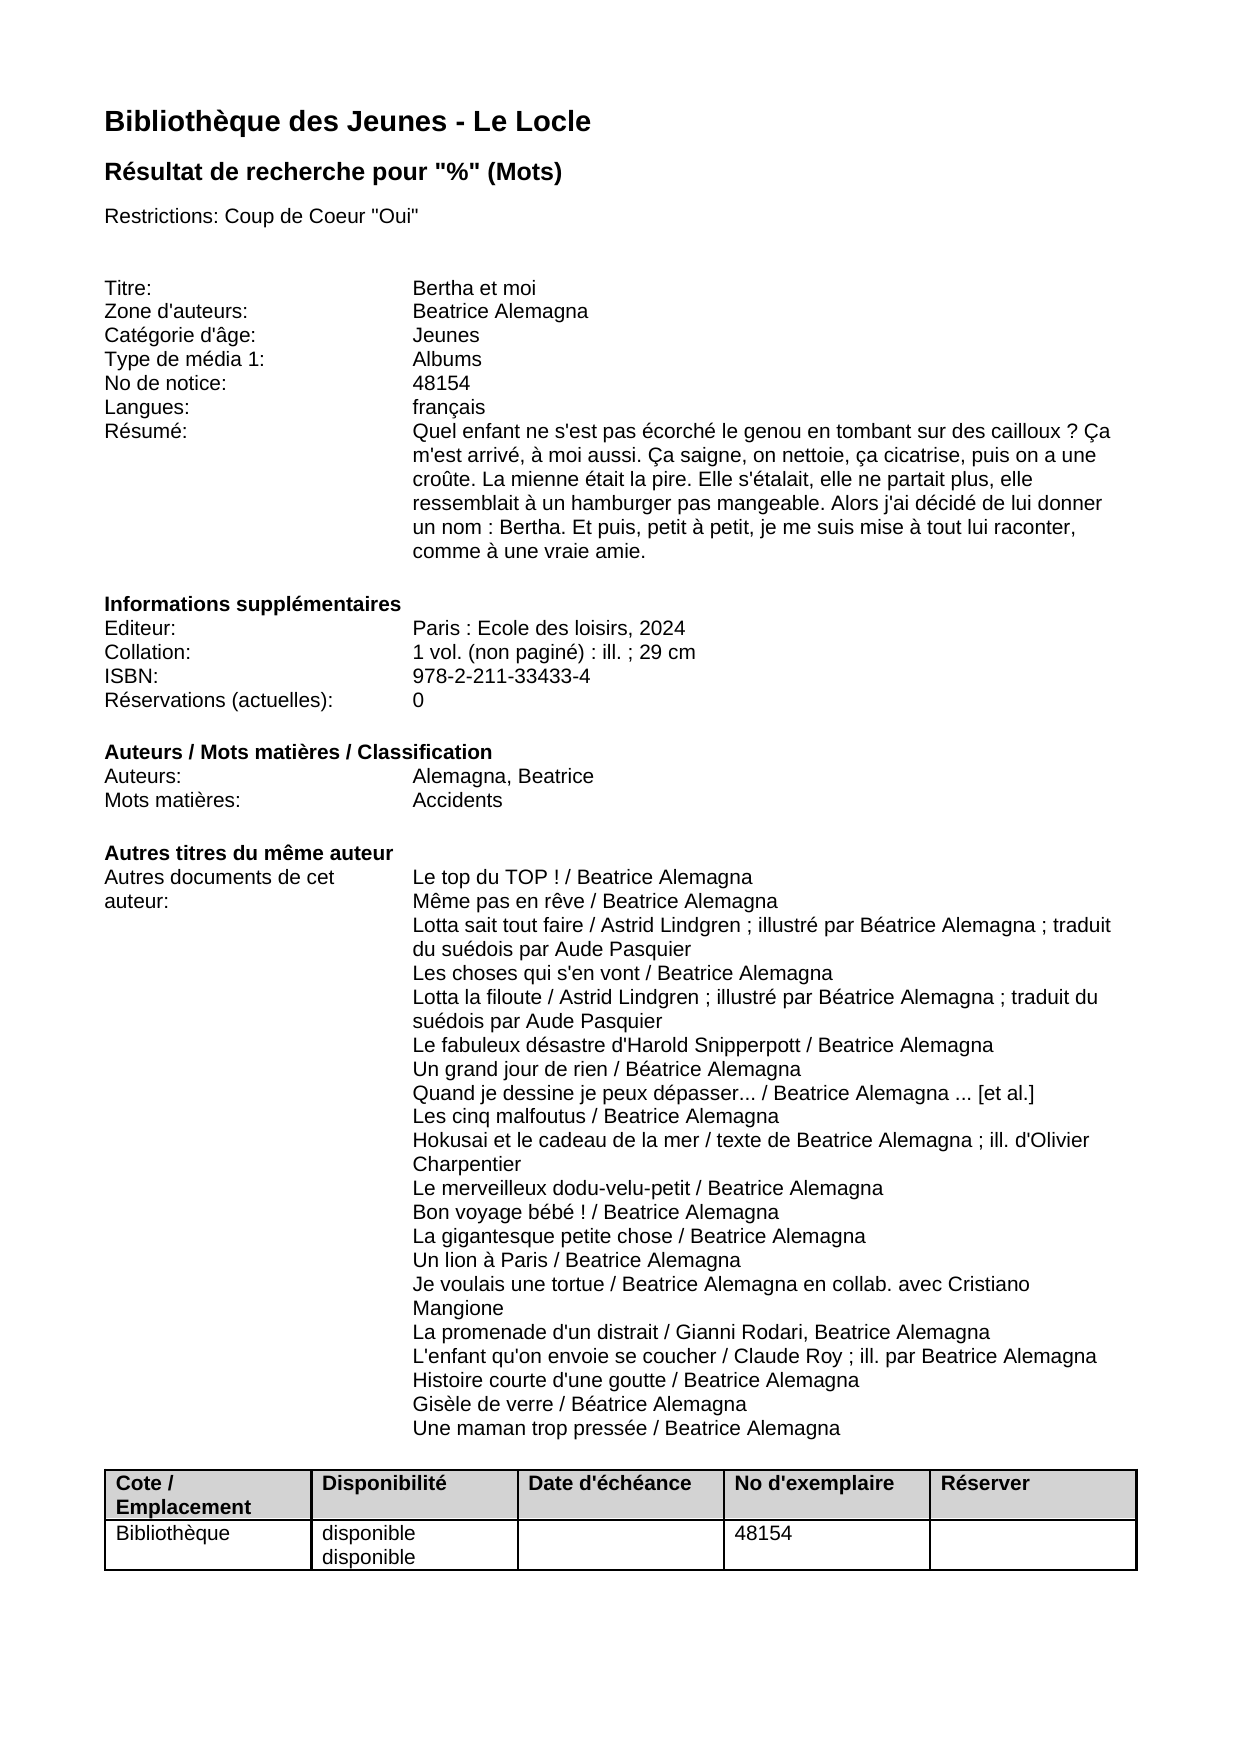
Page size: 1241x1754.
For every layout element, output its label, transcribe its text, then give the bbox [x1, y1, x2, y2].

text Résultat de recherche pour "%" (Mots) [104, 156, 1136, 185]
table_cell Accidents [413, 788, 1133, 812]
table_cell 0 [413, 688, 1133, 711]
table_cell Le top du TOP ! / Beatrice Alemagna Même pas en rêve / Beatrice Alemagna Lotta sait tout faire / Astrid Lindgren ; illustré par Béatrice Alemagna ; traduit du suédois par Aude Pasquier Les choses qui s'en vont / Beatrice Alemagna Lotta la filoute / Astrid Lindgren ; illustré par Béatrice Alemagna ; traduit du suédois par Aude Pasquier Le fabuleux désastre d'Harold Snipperpott / Beatrice Alemagna Un grand jour de rien / Béatrice Alemagna Quand je dessine je peux dépasser... / Beatrice Alemagna ... [et al.] Les cinq malfoutus / Beatrice Alemagna Hokusai et le cadeau de la mer / texte de Beatrice Alemagna ; ill. d'Olivier Charpentier Le merveilleux dodu-velu-petit / Beatrice Alemagna Bon voyage bébé ! / Beatrice Alemagna La gigantesque petite chose / Beatrice Alemagna Un lion à Paris / Beatrice Alemagna Je voulais une tortue / Beatrice Alemagna en collab. avec Cristiano Mangione La promenade d'un distrait / Gianni Rodari, Beatrice Alemagna L'enfant qu'on envoie se coucher / Claude Roy ; ill. par Beatrice Alemagna Histoire courte d'une goutte / Beatrice Alemagna Gisèle de verre / Béatrice Alemagna Une maman trop pressée / Beatrice Alemagna [413, 865, 1133, 1440]
table_cell ISBN: [104, 664, 412, 687]
table_cell 48154 [413, 371, 1133, 395]
table_cell Autres documents de cet auteur: [104, 865, 412, 1440]
table_header No d'exemplaire [725, 1471, 929, 1518]
table_header Autres titres du même auteur [104, 841, 1133, 865]
table_cell français [413, 395, 1133, 419]
table_cell Editeur: [104, 616, 412, 639]
table_cell [519, 1521, 723, 1568]
table_cell Réservations (actuelles): [104, 688, 412, 711]
table_cell No de notice: [104, 371, 412, 395]
table_header Cote / Emplacement [106, 1471, 310, 1518]
table_cell Albums [413, 347, 1133, 371]
table_cell Zone d'auteurs: [104, 299, 412, 323]
table_cell Jeunes [413, 323, 1133, 347]
table_header Date d'échéance [519, 1471, 723, 1518]
table_cell Langues: [104, 395, 412, 419]
table_cell [931, 1521, 1135, 1568]
table_cell Bibliothèque [106, 1521, 310, 1568]
table_cell Catégorie d'âge: [104, 323, 412, 347]
table_cell Alemagna, Beatrice [413, 764, 1133, 788]
text Bibliothèque des Jeunes - Le Locle [104, 104, 1136, 138]
table_cell 978-2-211-33433-4 [413, 664, 1133, 687]
table_header Auteurs / Mots matières / Classification [104, 740, 1133, 764]
table_cell Mots matières: [104, 788, 412, 812]
table_cell 1 vol. (non paginé) : ill. ; 29 cm [413, 640, 1133, 663]
table_header Bertha et moi [413, 275, 1133, 299]
table_cell Auteurs: [104, 764, 412, 788]
table_header Informations supplémentaires [104, 592, 1133, 616]
table_header Disponibilité [313, 1471, 517, 1518]
table_cell Résumé: [104, 419, 412, 563]
table_cell Paris : Ecole des loisirs, 2024 [413, 616, 1133, 639]
table_cell Type de média 1: [104, 347, 412, 371]
table_cell Quel enfant ne s'est pas écorché le genou en tombant sur des cailloux ? Ça m'est arrivé, à moi aussi. Ça saigne, on nettoie, ça cicatrise, puis on a une croûte. La mienne était la pire. Elle s'étalait, elle ne partait plus, elle ressemblait à un hamburger pas mangeable. Alors j'ai décidé de lui donner un nom : Bertha. Et puis, petit à petit, je me suis mise à tout lui raconter, comme à une vraie amie. [413, 419, 1133, 563]
table_header Titre: [104, 275, 412, 299]
table_cell Beatrice Alemagna [413, 299, 1133, 323]
table_cell disponible disponible [313, 1521, 517, 1568]
text Restrictions: Coup de Coeur "Oui" [104, 204, 1136, 228]
table_cell 48154 [725, 1521, 929, 1568]
table_header Réserver [931, 1471, 1135, 1518]
table_cell Collation: [104, 640, 412, 663]
